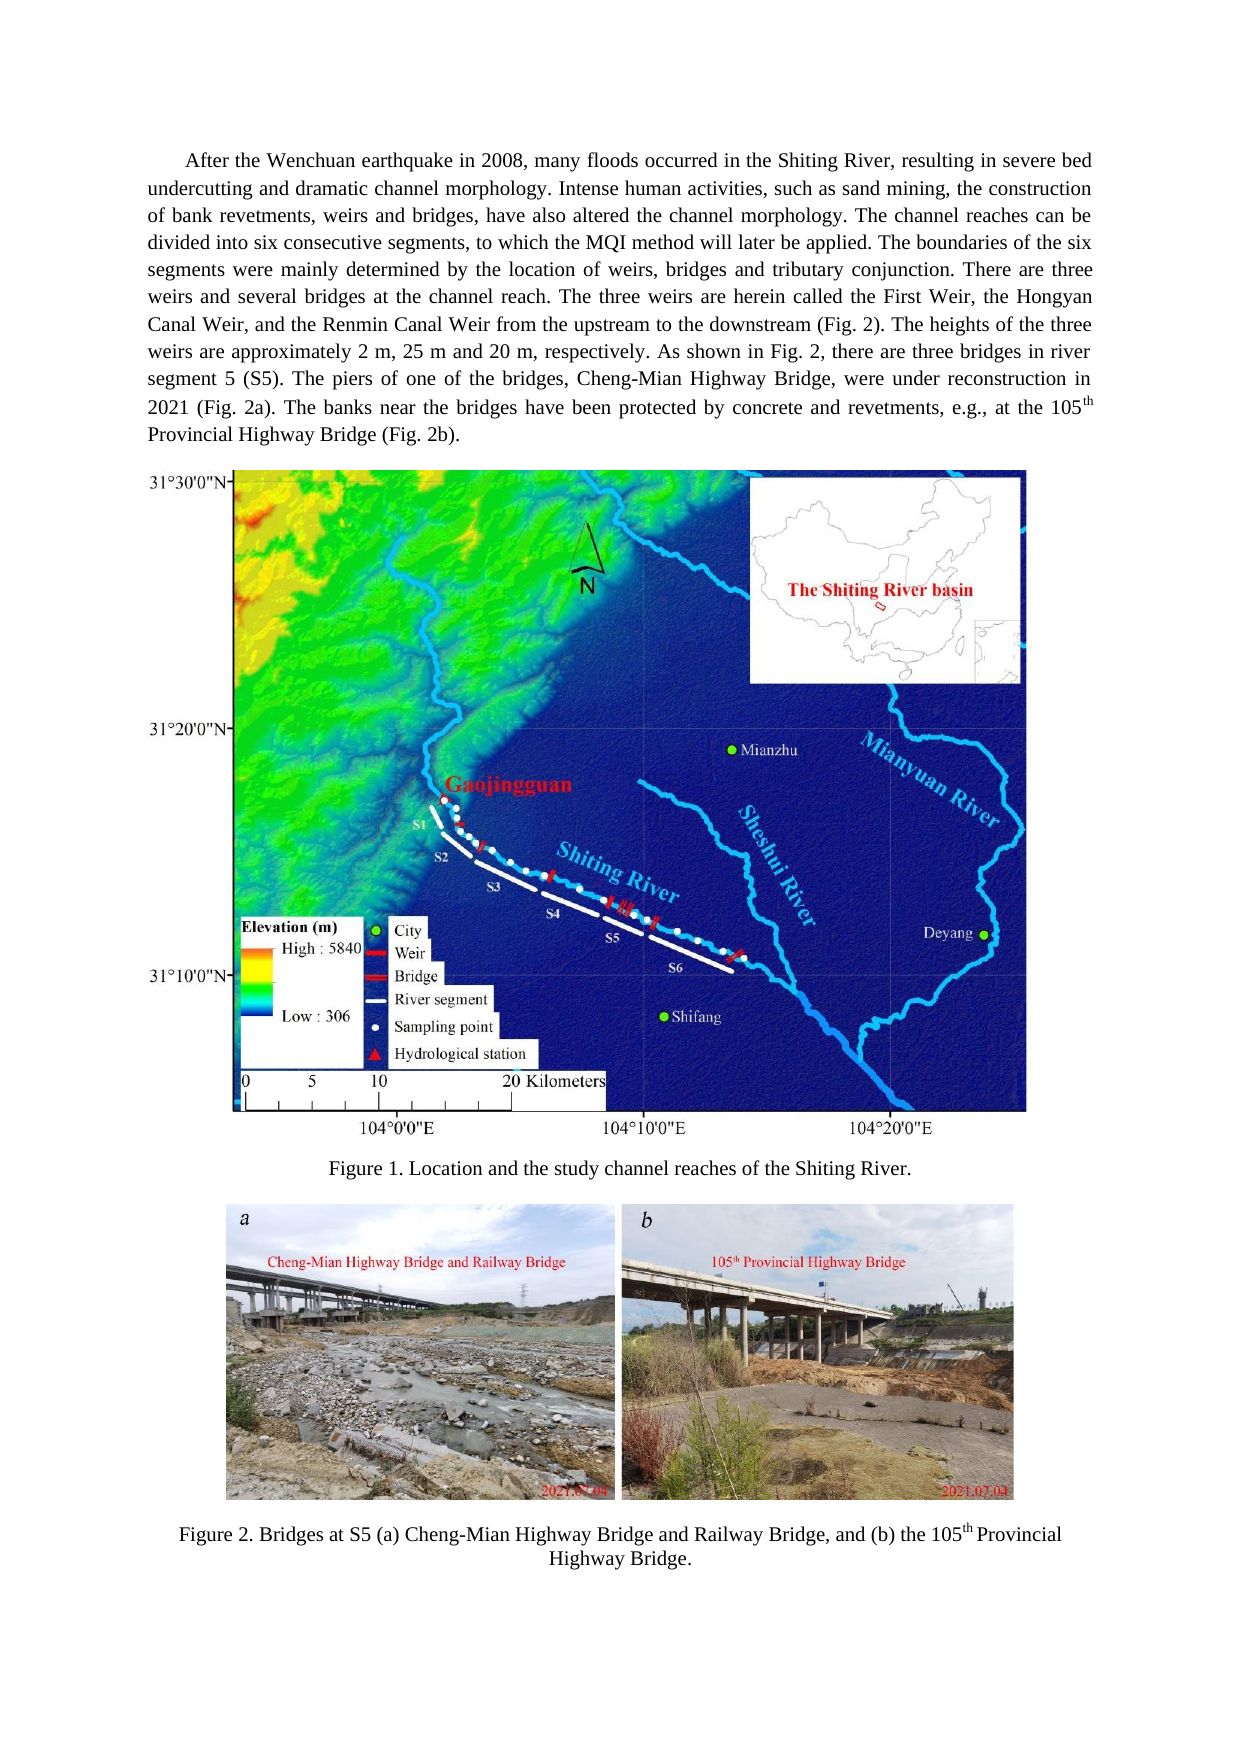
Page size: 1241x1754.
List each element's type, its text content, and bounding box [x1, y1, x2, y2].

picture [147, 470, 1027, 1136]
text After the Wenchuan earthquake in 2008, many floods occurred in the Shiting River, resulting in severe bed undercutting and dramatic channel morphology. Intense human activities, such as sand mining, the construction of bank revetments, weirs and bridges, have also altered the channel morphology. The channel reaches can be divided into six consecutive segments, to which the MQI method will later be applied. The boundaries of the six segments were mainly determined by the location of weirs, bridges and tributary conjunction. There are three weirs and several bridges at the channel reach. The three weirs are herein called the First Weir, the Hongyan Canal Weir, and the Renmin Canal Weir from the upstream to the downstream (Fig. 2). The heights of the three weirs are approximately 2 m, 25 m and 20 m, respectively. As shown in Fig. 2, there are three bridges in river segment 5 (S5). The piers of one of the bridges, Cheng-Mian Highway Bridge, were under reconstruction in 2021 (Fig. 2a). The banks near the bridges have been protected by concrete and revetments, e.g., at the 105th Provincial Highway Bridge (Fig. 2b). [147, 148, 1093, 446]
text Figure 1. Location and the study channel reaches of the Shiting River. [167, 1156, 1073, 1180]
picture [226, 1204, 1014, 1500]
